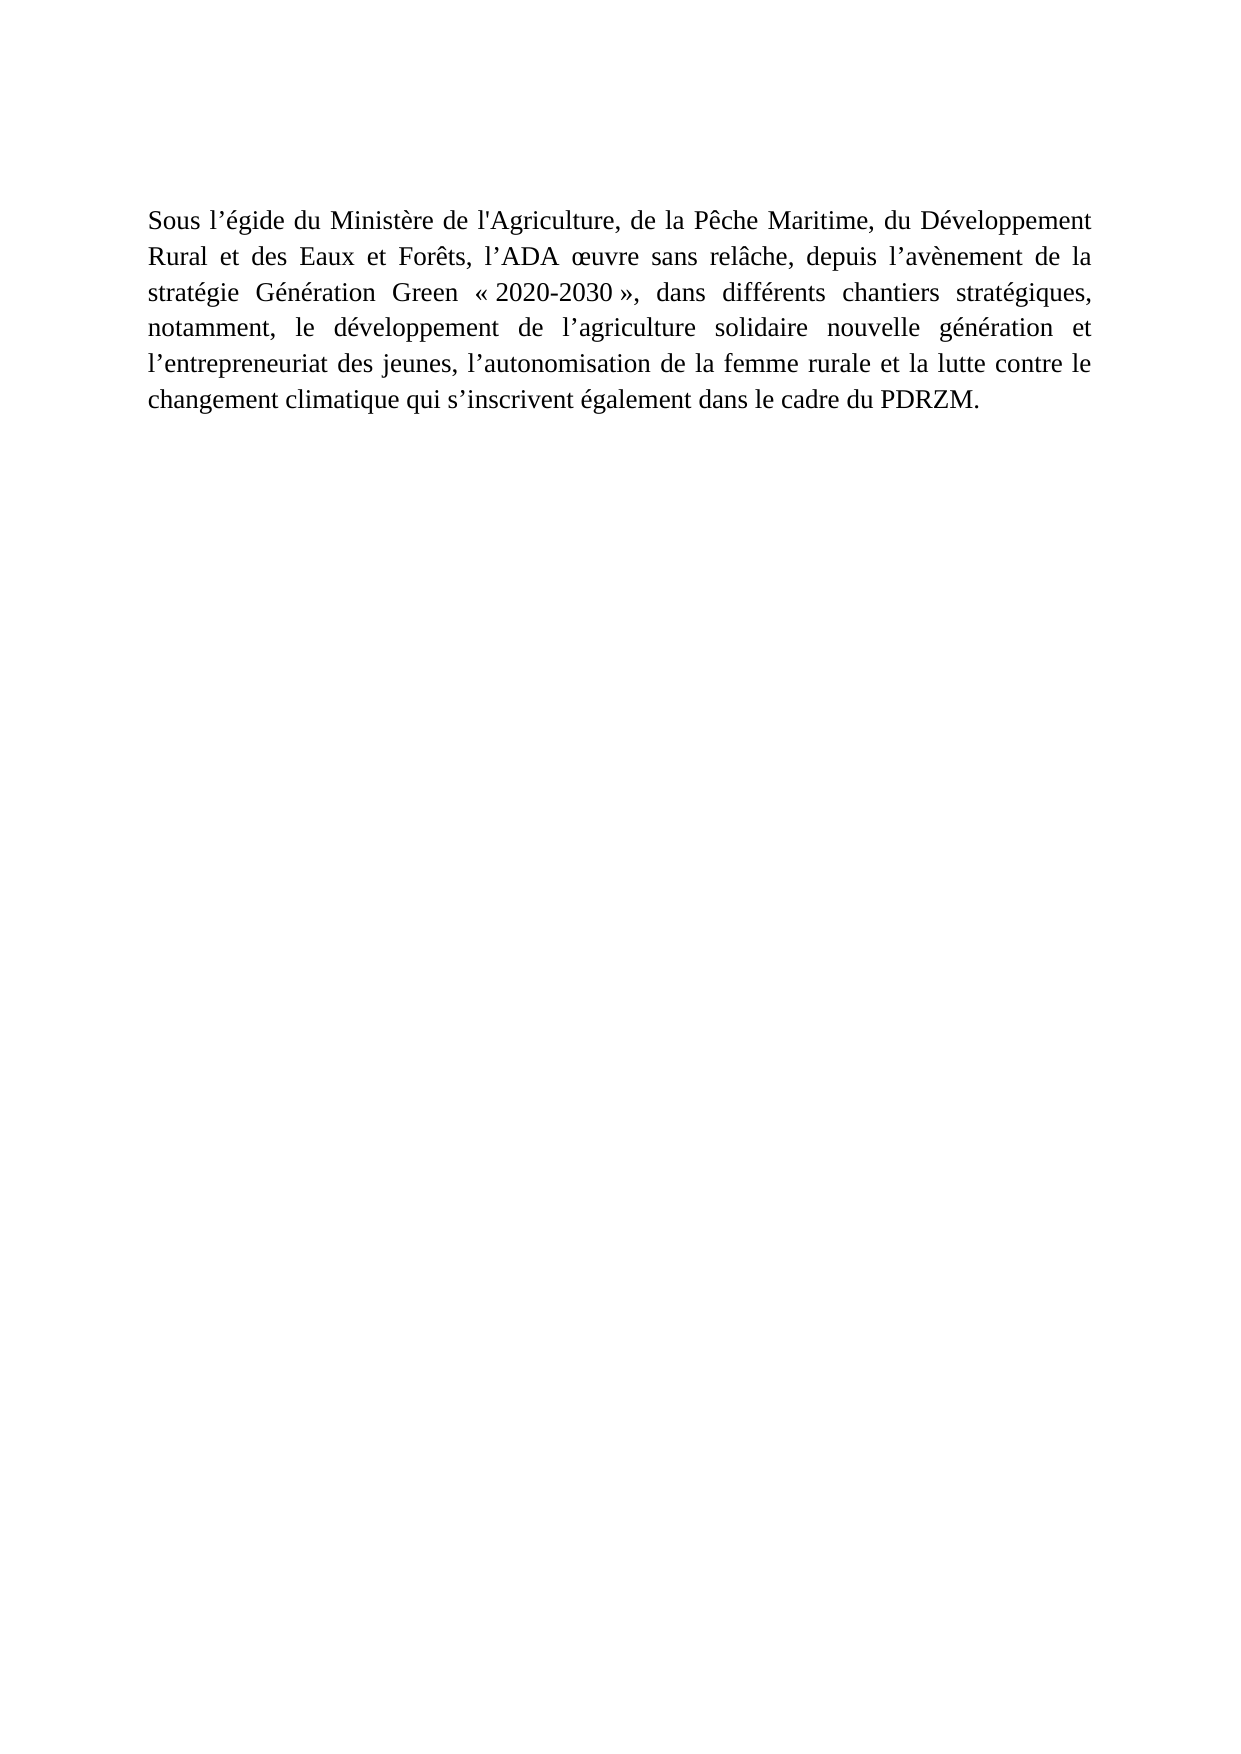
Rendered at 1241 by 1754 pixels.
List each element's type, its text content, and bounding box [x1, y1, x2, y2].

text Sous l’égide du Ministère de l'Agriculture, de la Pêche Maritime, du Développement Rural et des Eaux et Forêts, l’ADA œuvre sans relâche, depuis l’avènement de la stratégie Génération Green « 2020-2030 », dans différents chantiers stratégiques, notamment, le développement de l’agriculture solidaire nouvelle génération et l’entrepreneuriat des jeunes, l’autonomisation de la femme rurale et la lutte contre le changement climatique qui s’inscrivent également dans le cadre du PDRZM. [148, 204, 1093, 414]
